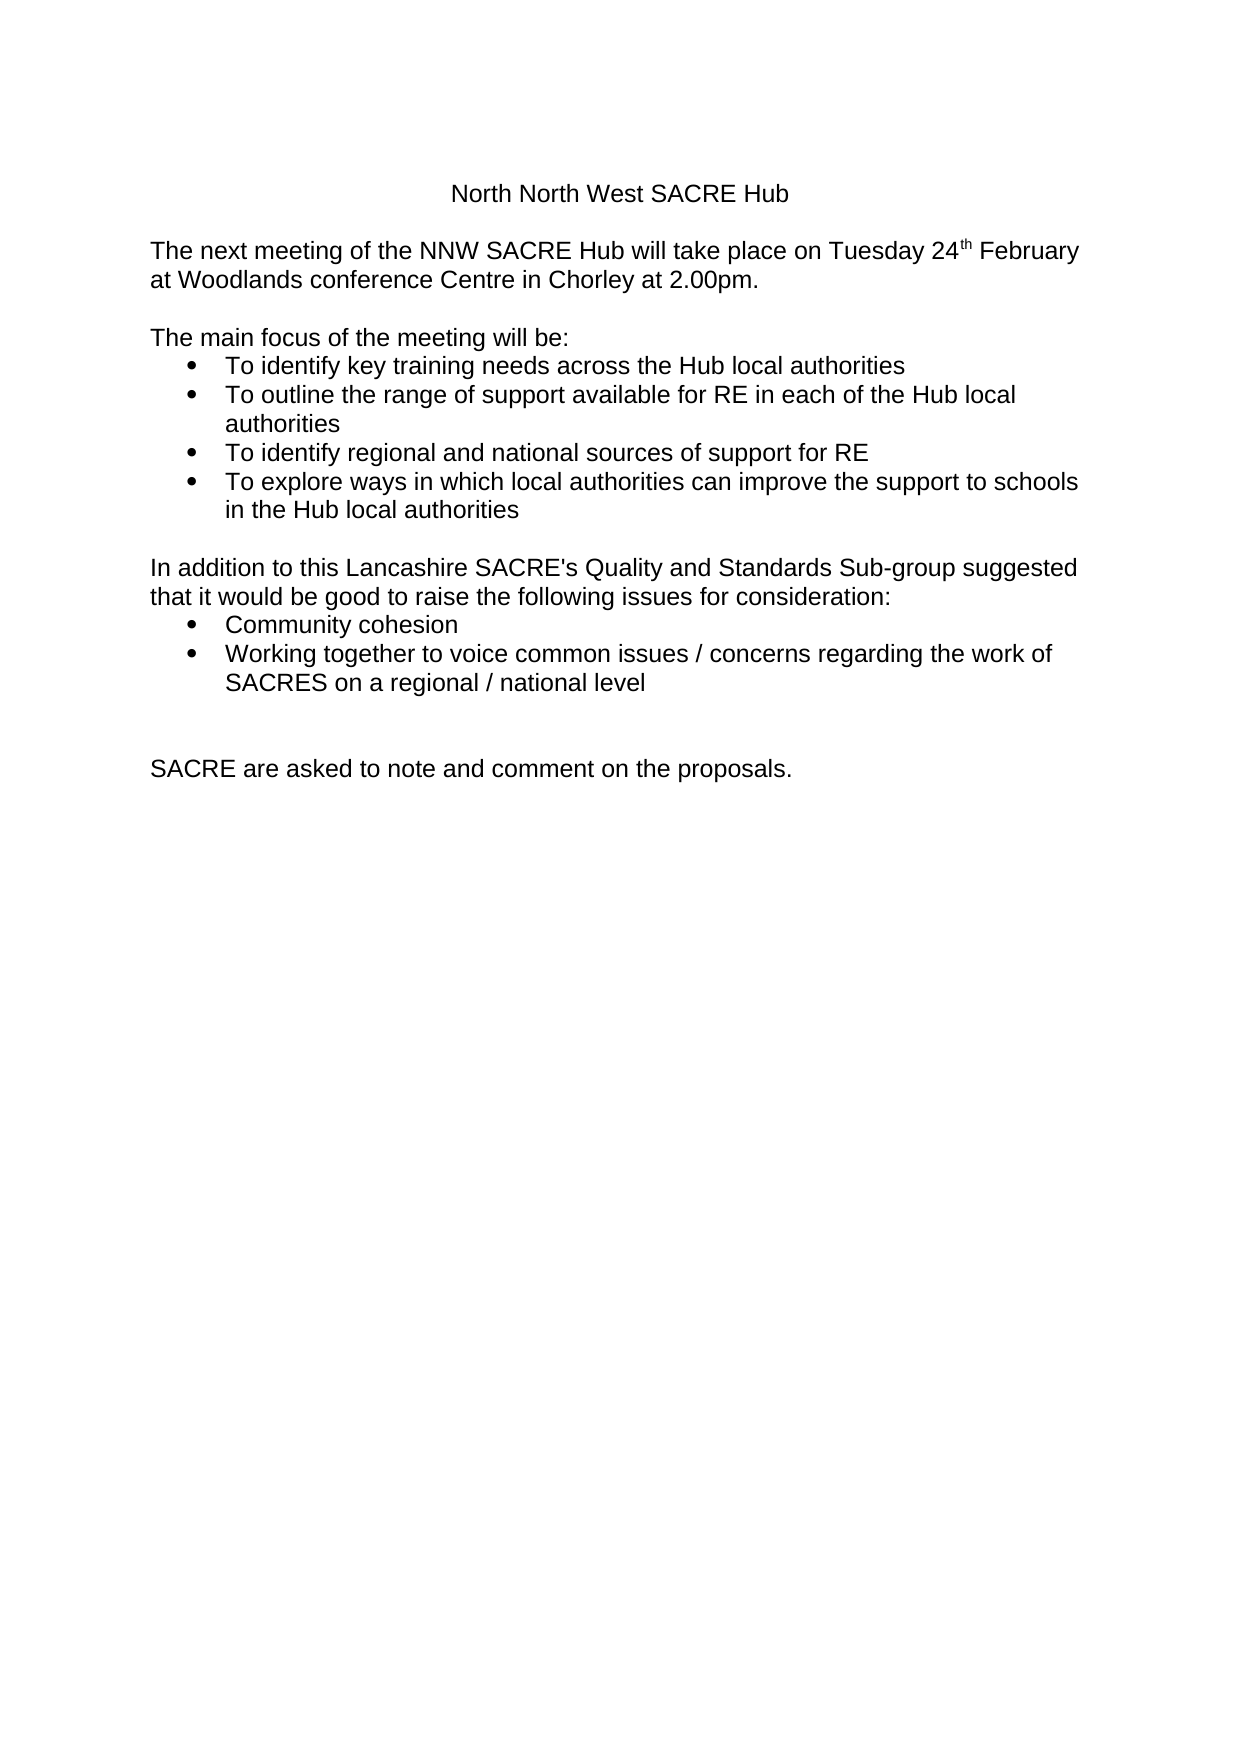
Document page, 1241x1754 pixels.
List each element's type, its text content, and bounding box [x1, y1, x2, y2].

list Community cohesion [187, 610, 1090, 639]
list To explore ways in which local authorities can improve the support to schools in the Hub local authorities [187, 467, 1090, 524]
list To outline the range of support available for RE in each of the Hub local authorities [187, 380, 1090, 438]
list To identify regional and national sources of support for RE [187, 438, 1090, 467]
text In addition to this Lancashire SACRE's Quality and Standards Sub-group suggested that it would be good to raise the following issues for consideration: [150, 553, 1090, 610]
text North North West SACRE Hub [150, 179, 1090, 207]
text The main focus of the meeting will be: [150, 322, 1090, 351]
text SACRE are asked to note and comment on the proposals. [150, 754, 1090, 783]
text The next meeting of the NNW SACRE Hub will take place on Tuesday 24th February at Woodlands conference Centre in Chorley at 2.00pm. [150, 236, 1090, 294]
list Working together to voice common issues / concerns regarding the work of SACRES on a regional / national level [187, 639, 1090, 697]
list To identify key training needs across the Hub local authorities [187, 351, 1090, 380]
